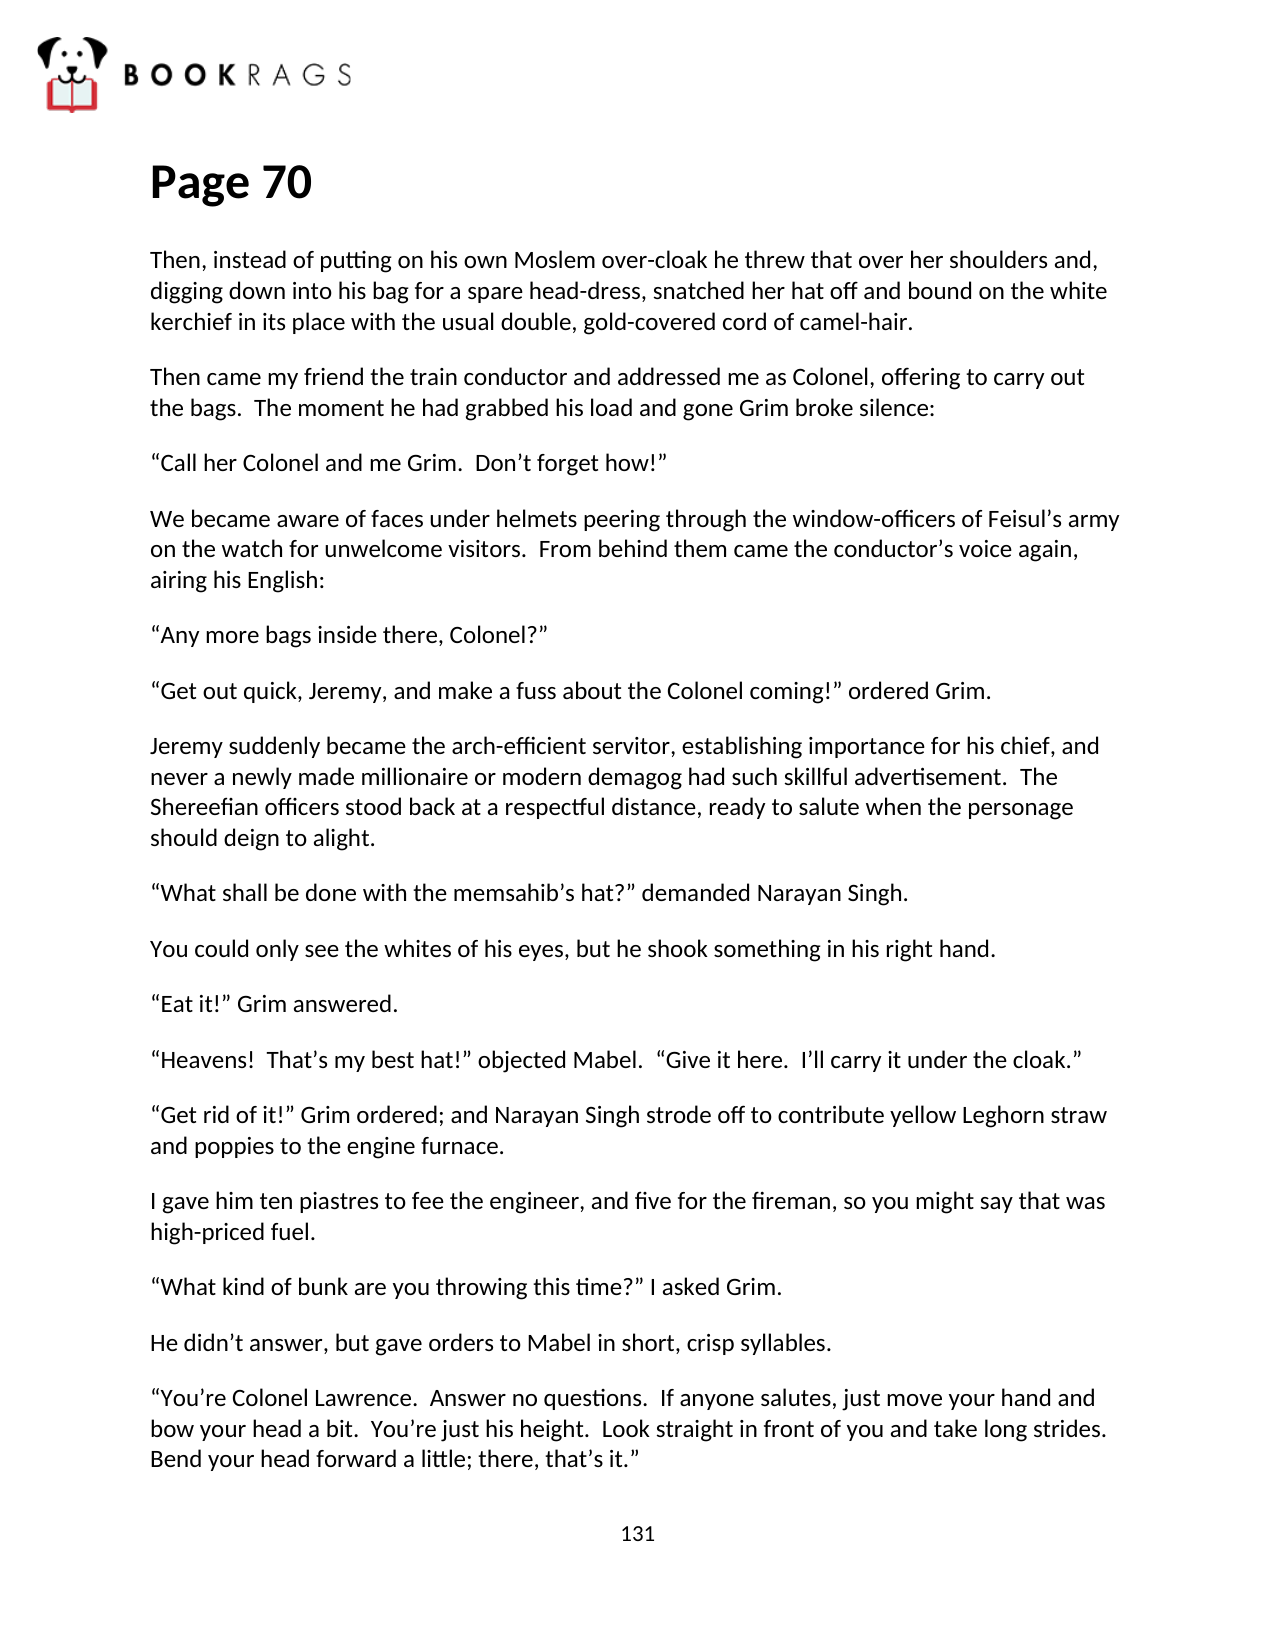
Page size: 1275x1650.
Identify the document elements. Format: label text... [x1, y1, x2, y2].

text “Get rid of it!” Grim ordered; and Narayan Singh strode off to contribute yellow Leghorn straw and poppies to the engine furnace. [150, 1099, 1125, 1161]
text Page 70 [150, 150, 1125, 211]
text “Any more bags inside there, Colonel?” [150, 619, 1125, 650]
text Jeremy suddenly became the arch-efficient servitor, establishing importance for his chief, and never a newly made millionaire or modern demagog had such skillful advertisement. The Shereefian officers stood back at a respectful distance, ready to salute when the personage should deign to alight. [150, 730, 1125, 852]
text “Call her Colonel and me Grim. Don’t forget how!” [150, 447, 1125, 478]
text “Eat it!” Grim answered. [150, 988, 1125, 1019]
text You could only see the whites of his eyes, but he shook something in his right hand. [150, 933, 1125, 963]
text “What kind of bunk are you throwing this time?” I asked Grim. [150, 1272, 1125, 1302]
text I gave him ten piastres to fee the engineer, and five for the fireman, so you might say that was high-priced fuel. [150, 1186, 1125, 1247]
text Then, instead of putting on his own Moslem over-cloak he threw that over her shoulders and, digging down into his bag for a spare head-dress, snatched her hat off and bound on the white kerchief in its place with the usual double, gold-covered cord of camel-hair. [150, 244, 1125, 336]
text We became aware of faces under helmets peering through the window-officers of Feisul’s army on the watch for unwelcome visitors. From behind them came the conductor’s voice again, airing his English: [150, 503, 1125, 594]
text Then came my friend the train conductor and addressed me as Colonel, offering to carry out the bags. The moment he had grabbed his load and gone Grim broke silence: [150, 361, 1125, 422]
text “What shall be done with the memsahib’s hat?” demanded Narayan Singh. [150, 877, 1125, 908]
text He didn’t answer, but gave orders to Mabel in short, crisp syllables. [150, 1327, 1125, 1358]
text “Heavens! That’s my best hat!” objected Mabel. “Give it here. I’ll carry it under the cloak.” [150, 1044, 1125, 1074]
text “Get out quick, Jeremy, and make a fuss about the Colonel coming!” ordered Grim. [150, 675, 1125, 705]
text “You’re Colonel Lawrence. Answer no questions. If anyone salutes, just move your hand and bow your head a bit. You’re just his height. Look straight in front of you and take long strides. Bend your head forward a little; there, that’s it.” [150, 1383, 1125, 1474]
picture [37, 37, 351, 113]
